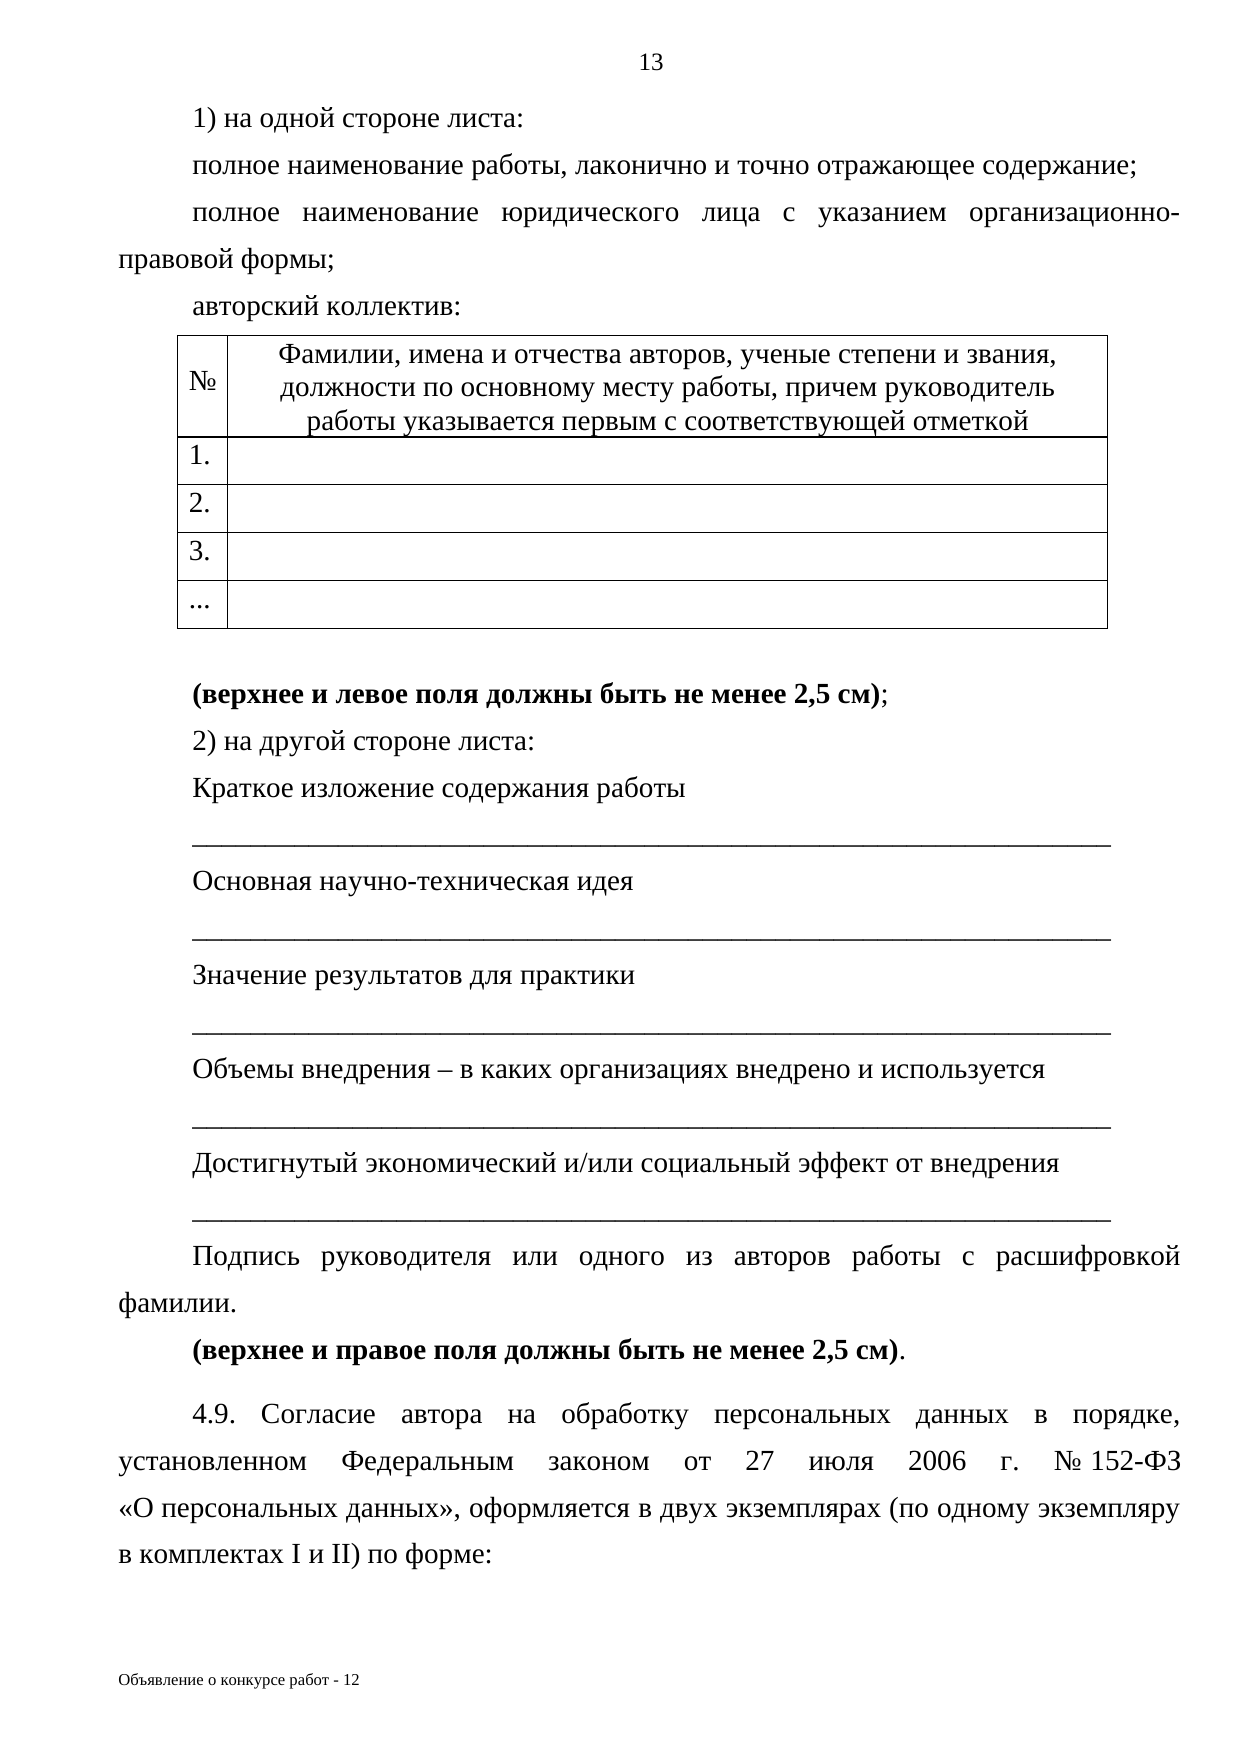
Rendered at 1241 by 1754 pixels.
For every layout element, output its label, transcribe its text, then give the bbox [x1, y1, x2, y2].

text 1) на одной стороне листа: [118, 100, 1181, 134]
table_cell [228, 581, 1107, 628]
text _______________________________________________________________ [118, 817, 1181, 850]
text Краткое изложение содержания работы [118, 770, 1181, 803]
text Достигнутый экономический и/или социальный эффект от внедрения [118, 1145, 1181, 1178]
text Значение результатов для практики [118, 957, 1181, 991]
table_cell [228, 438, 1107, 484]
list 2) на другой стороне листа: [118, 723, 1181, 756]
text _______________________________________________________________ [118, 1004, 1181, 1038]
text _______________________________________________________________ [118, 1192, 1181, 1225]
text _______________________________________________________________ [118, 910, 1181, 944]
text полное наименование работы, лаконично и точно отражающее содержание; [118, 147, 1181, 181]
table_header Фамилии, имена и отчества авторов, ученые степени и звания, должности по основному месту работы, причем руководитель работы указывается первым с соответствующей отметкой [228, 336, 1107, 436]
table_cell [228, 485, 1107, 532]
text (верхнее и правое поля должны быть не менее ). [118, 1332, 1181, 1366]
text Объемы внедрения – в каких организациях внедрено и используется [118, 1051, 1181, 1084]
table_cell 3. [178, 533, 227, 580]
text авторский коллектив: [118, 288, 1181, 321]
text полное наименование юридического лица с указанием организационно-правовой формы; [118, 194, 1181, 274]
table_cell [228, 533, 1107, 580]
text (верхнее и левое поля должны быть не менее ); [118, 676, 1181, 709]
text 4.9. Согласие автора на обработку персональных данных в порядке, установленном Федеральным законом от 27 июля 2006 г. № 152-ФЗ «О персональных данных», оформляется в двух экземплярах (по одному экземпляру в комплектах I и II) по форме: [118, 1396, 1181, 1570]
text Подпись руководителя или одного из авторов работы с расшифровкой фамилии. [118, 1238, 1181, 1319]
table_header № [178, 336, 227, 436]
table_cell 1. [178, 438, 227, 484]
text _______________________________________________________________ [118, 1098, 1181, 1131]
text Основная научно-техническая идея [118, 863, 1181, 897]
table_cell 2. [178, 485, 227, 532]
table_cell ... [178, 581, 227, 628]
